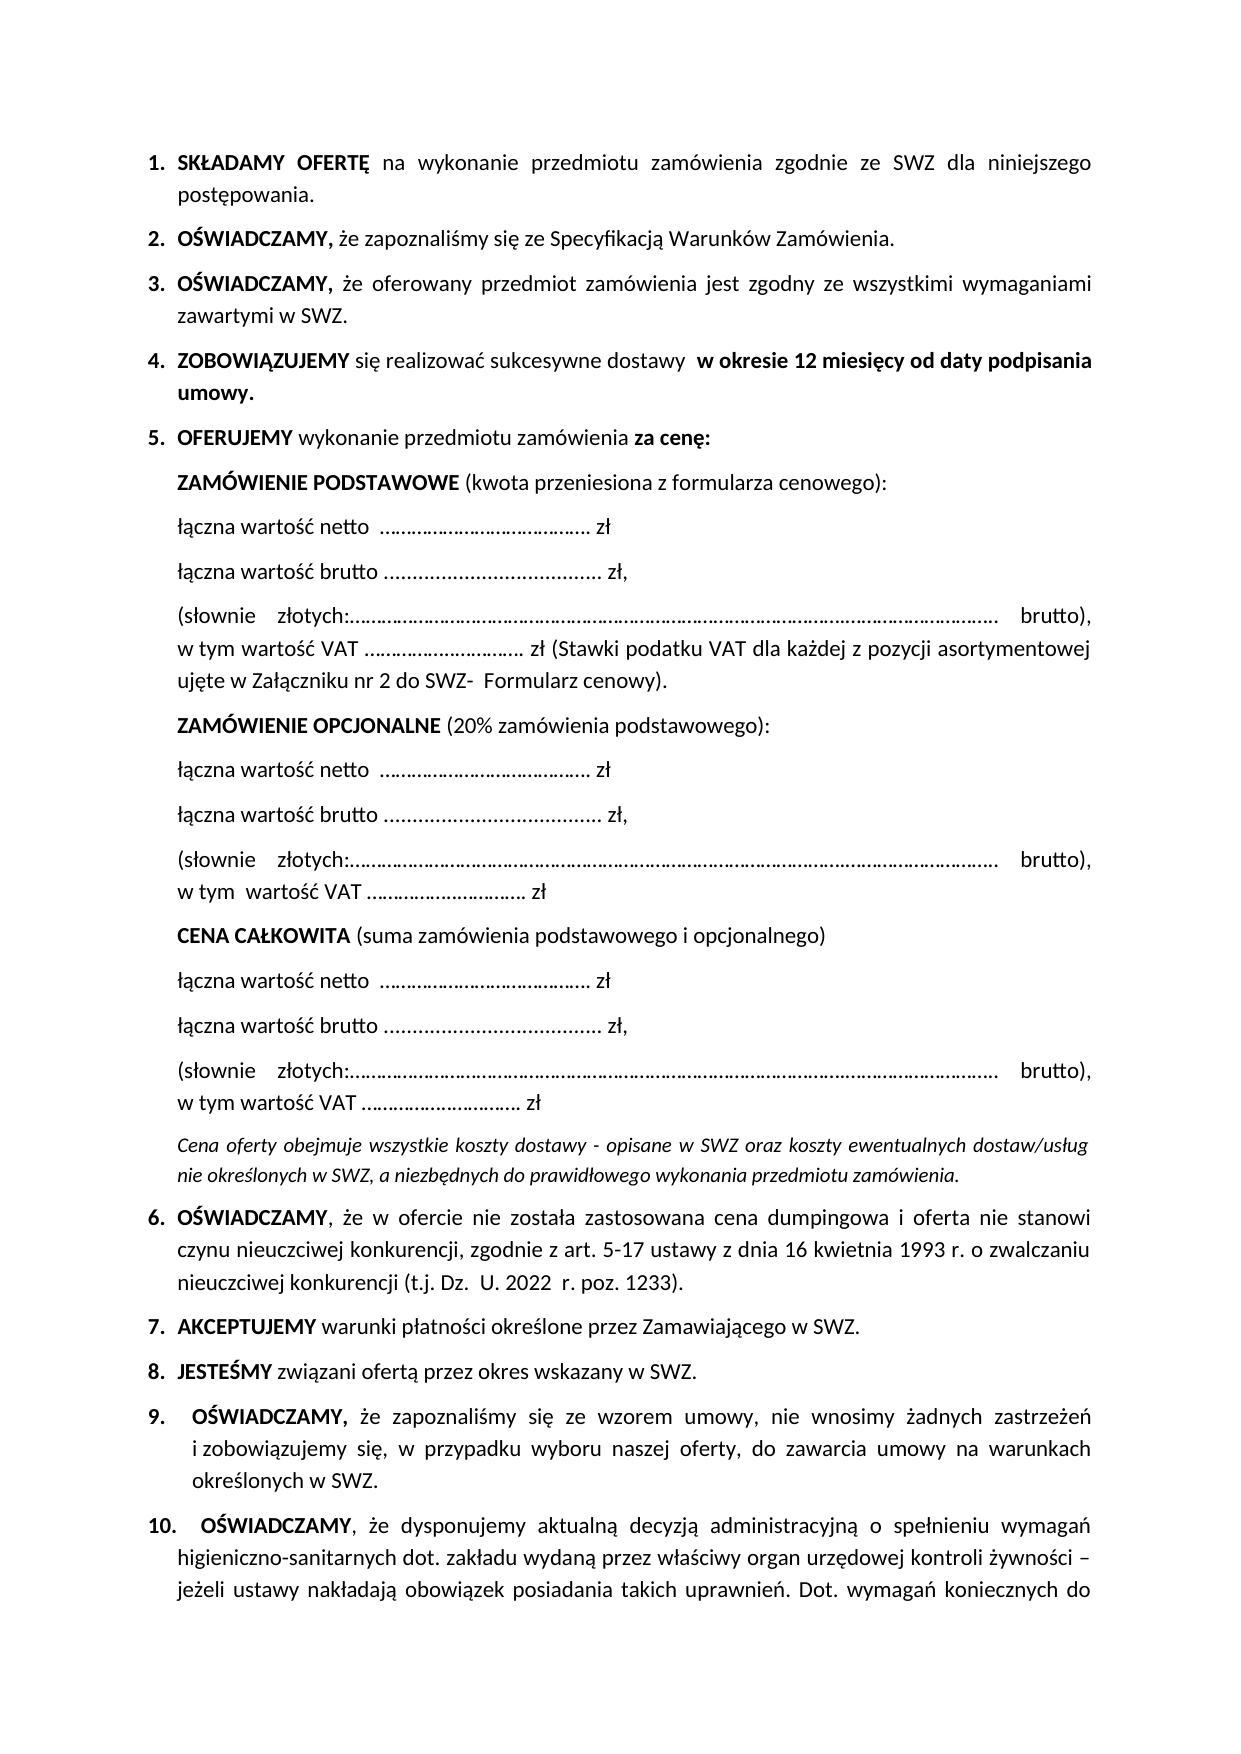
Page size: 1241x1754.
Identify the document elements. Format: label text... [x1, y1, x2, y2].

list OŚWIADCZAMY, że zapoznaliśmy się ze Specyfikacją Warunków Zamówienia. [148, 224, 1093, 252]
list AKCEPTUJEMY warunki płatności określone przez Zamawiającego w SWZ. [148, 1312, 1093, 1341]
list OFERUJEMY wykonanie przedmiotu zamówienia za cenę: [148, 423, 1093, 451]
text łączna wartość brutto ...................................... zł, [177, 800, 1093, 828]
text ZAMÓWIENIE OPCJONALNE (20% zamówienia podstawowego): [177, 711, 1093, 739]
text CENA CAŁKOWITA (suma zamówienia podstawowego i opcjonalnego) [177, 922, 1093, 950]
list SKŁADAMY OFERTĘ na wykonanie przedmiotu zamówienia zgodnie ze SWZ dla niniejszego postępowania. [148, 148, 1093, 208]
text (słownie złotych:………………………………………………………………………………….……………………….. brutto), w tym wartość VAT ……………..…………. zł (Stawki podatku VAT dla każdej z pozycji asortymentowej ujęte w Załączniku nr 2 do SWZ- Formularz cenowy). [177, 602, 1093, 694]
list JESTEŚMY związani ofertą przez okres wskazany w SWZ. [148, 1357, 1093, 1385]
list Cena oferty obejmuje wszystkie koszty dostawy - opisane w SWZ oraz koszty ewentualnych dostaw/usług nie określonych w SWZ, a niezbędnych do prawidłowego wykonania przedmiotu zamówienia. [177, 1133, 1093, 1187]
text ZAMÓWIENIE PODSTAWOWE (kwota przeniesiona z formularza cenowego): [177, 468, 1093, 496]
list OŚWIADCZAMY, że w ofercie nie została zastosowana cena dumpingowa i oferta nie stanowi czynu nieuczciwej konkurencji, zgodnie z art. 5-17 ustawy z dnia 16 kwietnia 1993 r. o zwalczaniu nieuczciwej konkurencji (t.j. Dz. U. 2022 r. poz. 1233). [148, 1203, 1093, 1296]
text łączna wartość netto …………………………………. zł [177, 512, 1093, 540]
text łączna wartość brutto ...................................... zł, [177, 557, 1093, 585]
list OŚWIADCZAMY, że zapoznaliśmy się ze wzorem umowy, nie wnosimy żadnych zastrzeżeń i zobowiązujemy się, w przypadku wyboru naszej oferty, do zawarcia umowy na warunkach określonych w SWZ. [148, 1402, 1093, 1494]
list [148, 1511, 1093, 1603]
text (słownie złotych:………………………………………………………………………………….……………………….. brutto), w tym wartość VAT ……………..…………. zł [177, 1056, 1093, 1116]
text łączna wartość brutto ...................................... zł, [177, 1011, 1093, 1039]
text łączna wartość netto …………………………………. zł [177, 755, 1093, 783]
list ZOBOWIĄZUJEMY się realizować sukcesywne dostawy w okresie 12 miesięcy od daty podpisania umowy. [148, 346, 1093, 406]
text łączna wartość netto …………………………………. zł [177, 966, 1093, 994]
list OŚWIADCZAMY, że oferowany przedmiot zamówienia jest zgodny ze wszystkimi wymaganiami zawartymi w SWZ. [148, 269, 1093, 329]
text (słownie złotych:………………………………………………………………………………….……………………….. brutto), w tym wartość VAT ……………..…………. zł [177, 845, 1093, 905]
